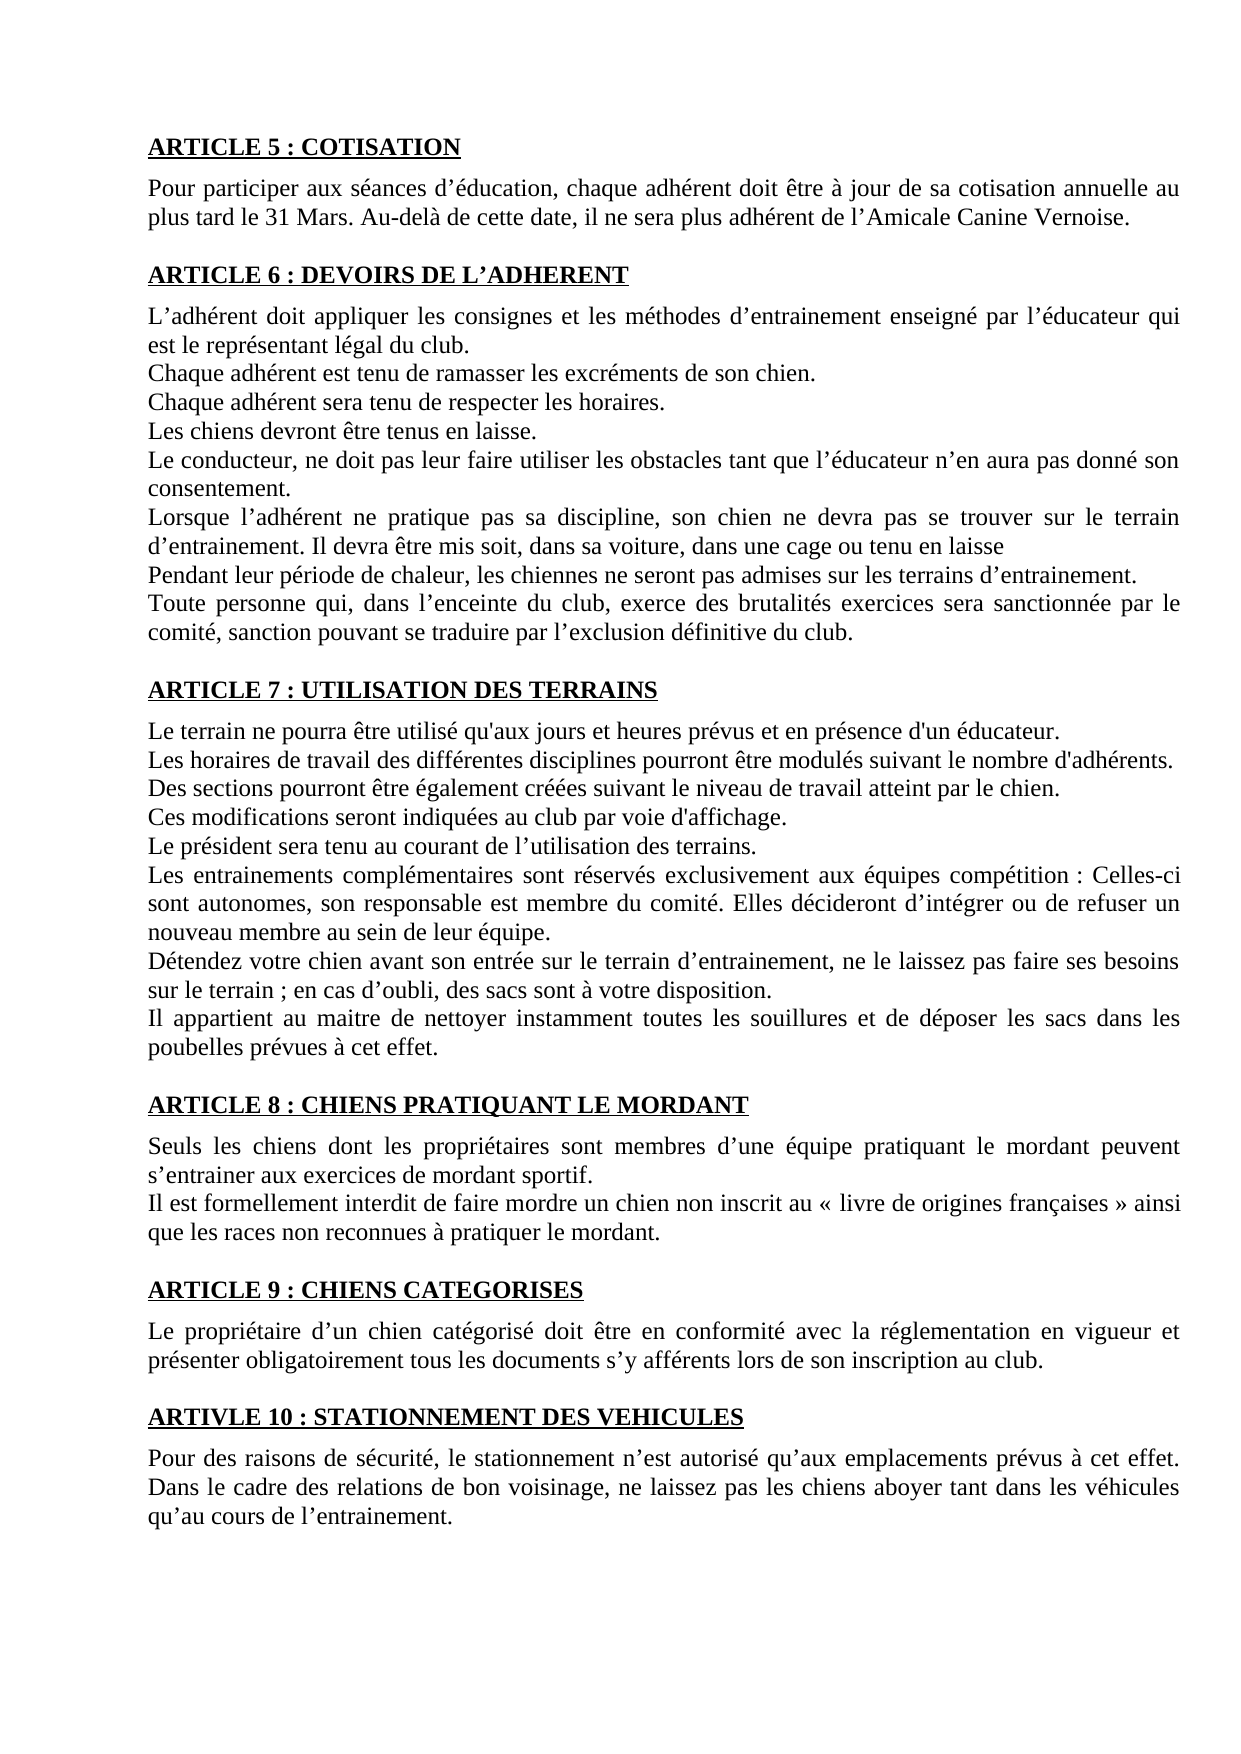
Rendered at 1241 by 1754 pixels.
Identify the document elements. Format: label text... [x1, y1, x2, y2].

text Le président sera tenu au courant de l’utilisation des terrains. [148, 831, 1181, 860]
text ARTIVLE 10 : STATIONNEMENT DES VEHICULES [148, 1402, 1181, 1431]
text L’adhérent doit appliquer les consignes et les méthodes d’entrainement enseigné par l’éducateur qui est le représentant légal du club. [148, 301, 1181, 358]
text Chaque adhérent est tenu de ramasser les excréments de son chien. [148, 358, 1181, 387]
text Lorsque l’adhérent ne pratique pas sa discipline, son chien ne devra pas se trouver sur le terrain d’entrainement. Il devra être mis soit, dans sa voiture, dans une cage ou tenu en laisse [148, 502, 1181, 560]
text ARTICLE 9 : CHIENS CATEGORISES [148, 1275, 1181, 1303]
text ARTICLE 8 : CHIENS PRATIQUANT LE MORDANT [148, 1090, 1181, 1118]
text Le conducteur, ne doit pas leur faire utiliser les obstacles tant que l’éducateur n’en aura pas donné son consentement. [148, 445, 1181, 502]
text Des sections pourront être également créées suivant le niveau de travail atteint par le chien. [148, 773, 1181, 802]
text Il appartient au maitre de nettoyer instamment toutes les souillures et de déposer les sacs dans les poubelles prévues à cet effet. [148, 1003, 1181, 1061]
text ARTICLE 6 : DEVOIRS DE L’ADHERENT [148, 260, 1181, 288]
text Les chiens devront être tenus en laisse. [148, 416, 1181, 445]
text Les horaires de travail des différentes disciplines pourront être modulés suivant le nombre d'adhérents. [148, 745, 1181, 773]
text Le terrain ne pourra être utilisé qu'aux jours et heures prévus et en présence d'un éducateur. [148, 716, 1181, 745]
text ARTICLE 7 : UTILISATION DES TERRAINS [148, 675, 1181, 703]
text Les entrainements complémentaires sont réservés exclusivement aux équipes compétition : Celles-ci sont autonomes, son responsable est membre du comité. Elles décideront d’intégrer ou de refuser un nouveau membre au sein de leur équipe. [148, 860, 1181, 946]
text Pour participer aux séances d’éducation, chaque adhérent doit être à jour de sa cotisation annuelle au plus tard le 31 Mars. Au-delà de cette date, il ne sera plus adhérent de l’Amicale Canine Vernoise. [148, 173, 1181, 231]
text Pour des raisons de sécurité, le stationnement n’est autorisé qu’aux emplacements prévus à cet effet. Dans le cadre des relations de bon voisinage, ne laissez pas les chiens aboyer tant dans les véhicules qu’au cours de l’entrainement. [148, 1443, 1181, 1530]
text Il est formellement interdit de faire mordre un chien non inscrit au « livre de origines françaises » ainsi que les races non reconnues à pratiquer le mordant. [148, 1188, 1181, 1246]
text Chaque adhérent sera tenu de respecter les horaires. [148, 387, 1181, 416]
text Pendant leur période de chaleur, les chiennes ne seront pas admises sur les terrains d’entrainement. [148, 560, 1181, 588]
text Toute personne qui, dans l’enceinte du club, exerce des brutalités exercices sera sanctionnée par le comité, sanction pouvant se traduire par l’exclusion définitive du club. [148, 588, 1181, 646]
text ARTICLE 5 : COTISATION [148, 132, 1181, 161]
text Ces modifications seront indiquées au club par voie d'affichage. [148, 802, 1181, 831]
text Détendez votre chien avant son entrée sur le terrain d’entrainement, ne le laissez pas faire ses besoins sur le terrain ; en cas d’oubli, des sacs sont à votre disposition. [148, 946, 1181, 1003]
text Seuls les chiens dont les propriétaires sont membres d’une équipe pratiquant le mordant peuvent s’entrainer aux exercices de mordant sportif. [148, 1131, 1181, 1188]
text Le propriétaire d’un chien catégorisé doit être en conformité avec la réglementation en vigueur et présenter obligatoirement tous les documents s’y afférents lors de son inscription au club. [148, 1316, 1181, 1373]
